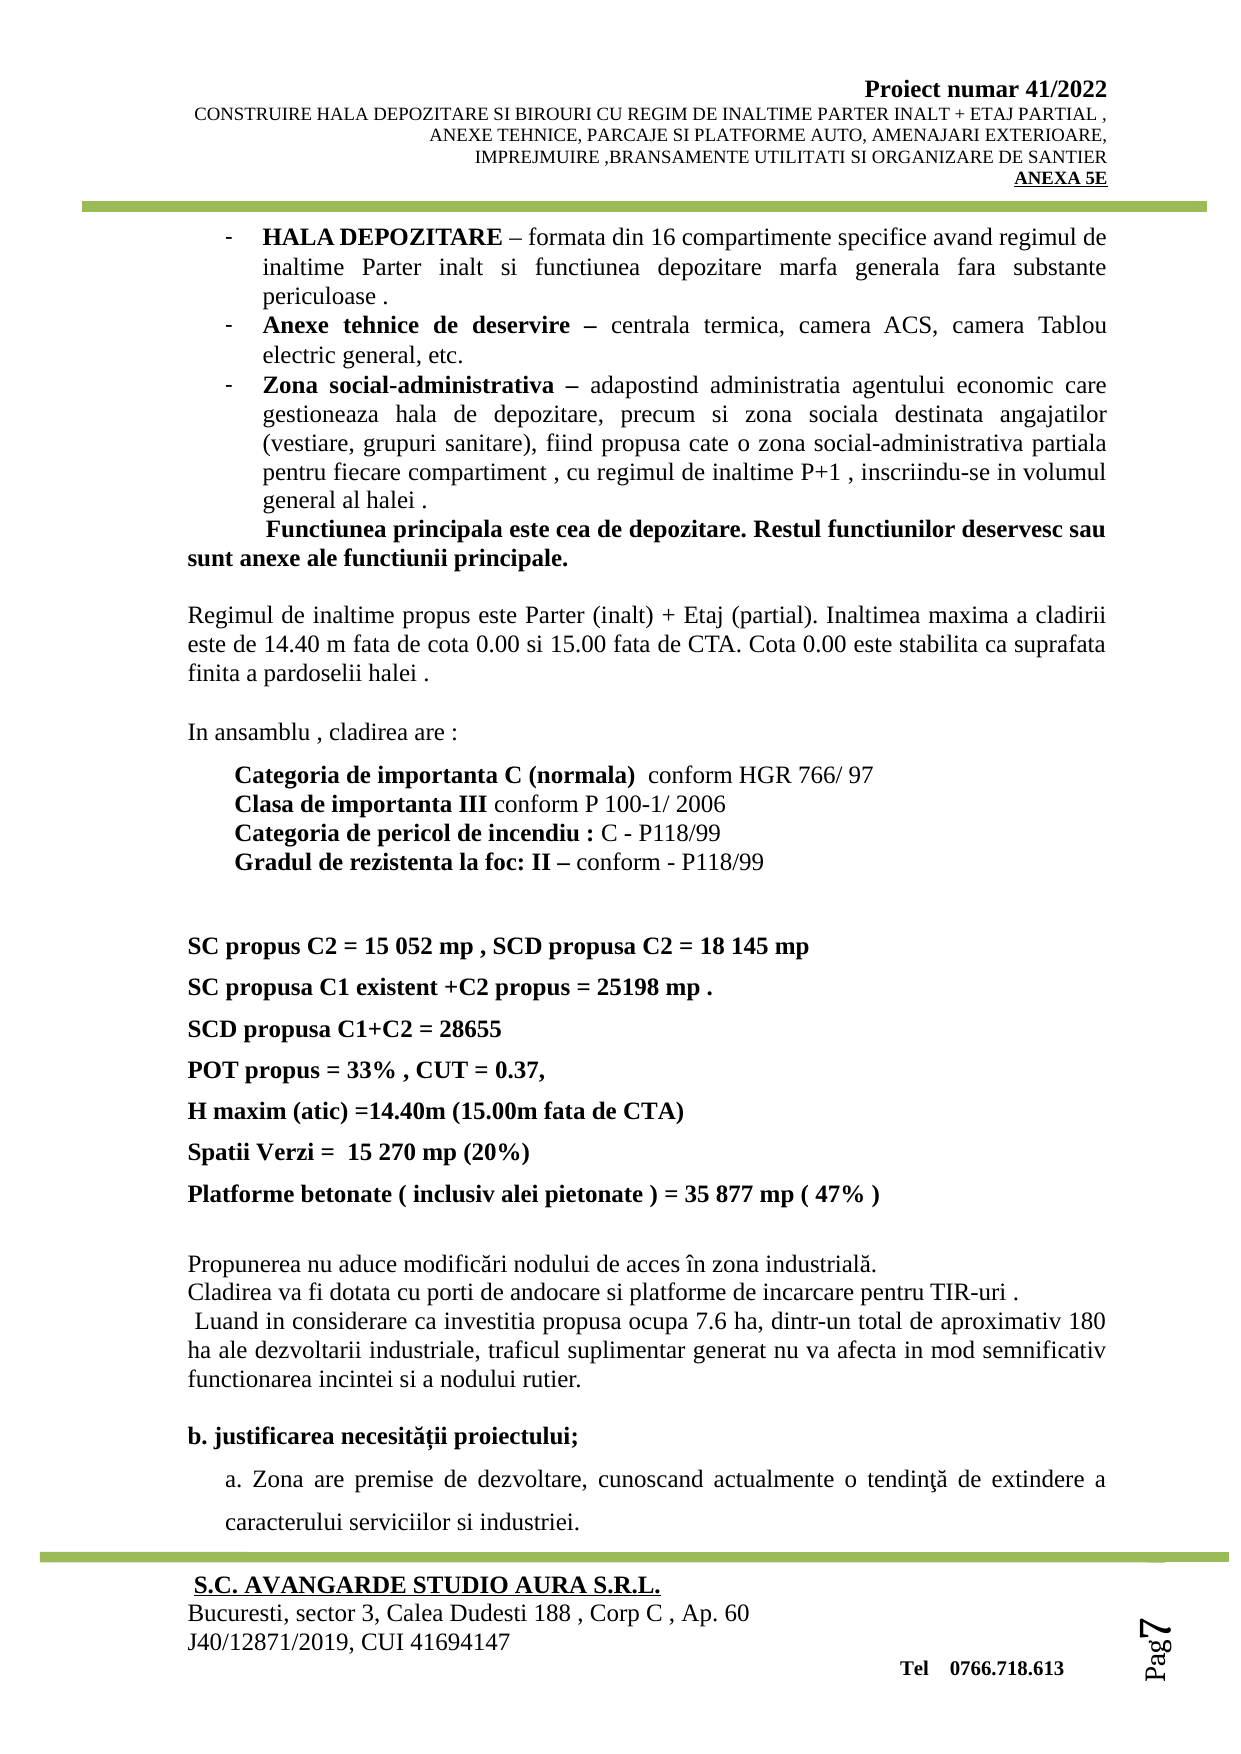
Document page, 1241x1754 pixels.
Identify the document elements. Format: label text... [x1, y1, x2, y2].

text In ansamblu , cladirea are : [187, 717, 1107, 746]
list Zona social-administrativa – adapostind administratia agentului economic care gestioneaza hala de depozitare, precum si zona sociala destinata angajatilor (vestiare, grupuri sanitare), fiind propusa cate o zona social-administrativa partiala pentru fiecare compartiment , cu regimul de inaltime P+1 , inscriindu-se in volumul general al halei . [225, 369, 1107, 514]
text Spatii Verzi = 15 270 mp (20%) [187, 1137, 1107, 1166]
text Propunerea nu aduce modificări nodului de acces în zona industrială. [187, 1249, 1107, 1277]
text POT propus = 33% , CUT = 0.37, [187, 1055, 1107, 1084]
text Categoria de pericol de incendiu : C - P118/99 [187, 818, 1107, 847]
text Gradul de rezistenta la foc: II – conform - P118/99 [187, 847, 1107, 876]
text SC propus C2 = 15 052 mp , SCD propusa C2 = 18 145 mp [187, 931, 1107, 960]
text Platforme betonate ( inclusiv alei pietonate ) = 35 877 mp ( 47% ) [187, 1179, 1107, 1207]
text b. justificarea necesității proiectului; [187, 1421, 1107, 1450]
text Categoria de importanta C (normala) conform HGR 766/ 97 [187, 761, 1107, 789]
text Luand in considerare ca investitia propusa ocupa 7.6 ha, dintr-un total de aproximativ 180 ha ale dezvoltarii industriale, traficul suplimentar generat nu va afecta in mod semnificativ functionarea incintei si a nodului rutier. [187, 1306, 1107, 1392]
text Cladirea va fi dotata cu porti de andocare si platforme de incarcare pentru TIR-uri . [187, 1277, 1107, 1306]
text a. Zona are premise de dezvoltare, cunoscand actualmente o tendinţă de extindere a caracterului serviciilor si industriei. [225, 1464, 1107, 1536]
text SCD propusa C1+C2 = 28655 [187, 1014, 1107, 1042]
text Regimul de inaltime propus este Parter (inalt) + Etaj (partial). Inaltimea maxima a cladirii este de 14.40 m fata de cota 0.00 si 15.00 fata de CTA. Cota 0.00 este stabilita ca suprafata finita a pardoselii halei . [187, 601, 1107, 687]
text Clasa de importanta III conform P 100-1/ 2006 [187, 789, 1107, 818]
text H maxim (atic) =14.40m (15.00m fata de CTA) [187, 1096, 1107, 1125]
list Anexe tehnice de deservire – centrala termica, camera ACS, camera Tablou electric general, etc. [225, 309, 1107, 369]
text Functiunea principala este cea de depozitare. Restul functiunilor deservesc sau sunt anexe ale functiunii principale. [187, 514, 1107, 572]
text SC propusa C1 existent +C2 propus = 25198 mp . [187, 972, 1107, 1001]
list HALA DEPOZITARE – formata din 16 compartimente specifice avand regimul de inaltime Parter inalt si functiunea depozitare marfa generala fara substante periculoase . [225, 222, 1107, 309]
